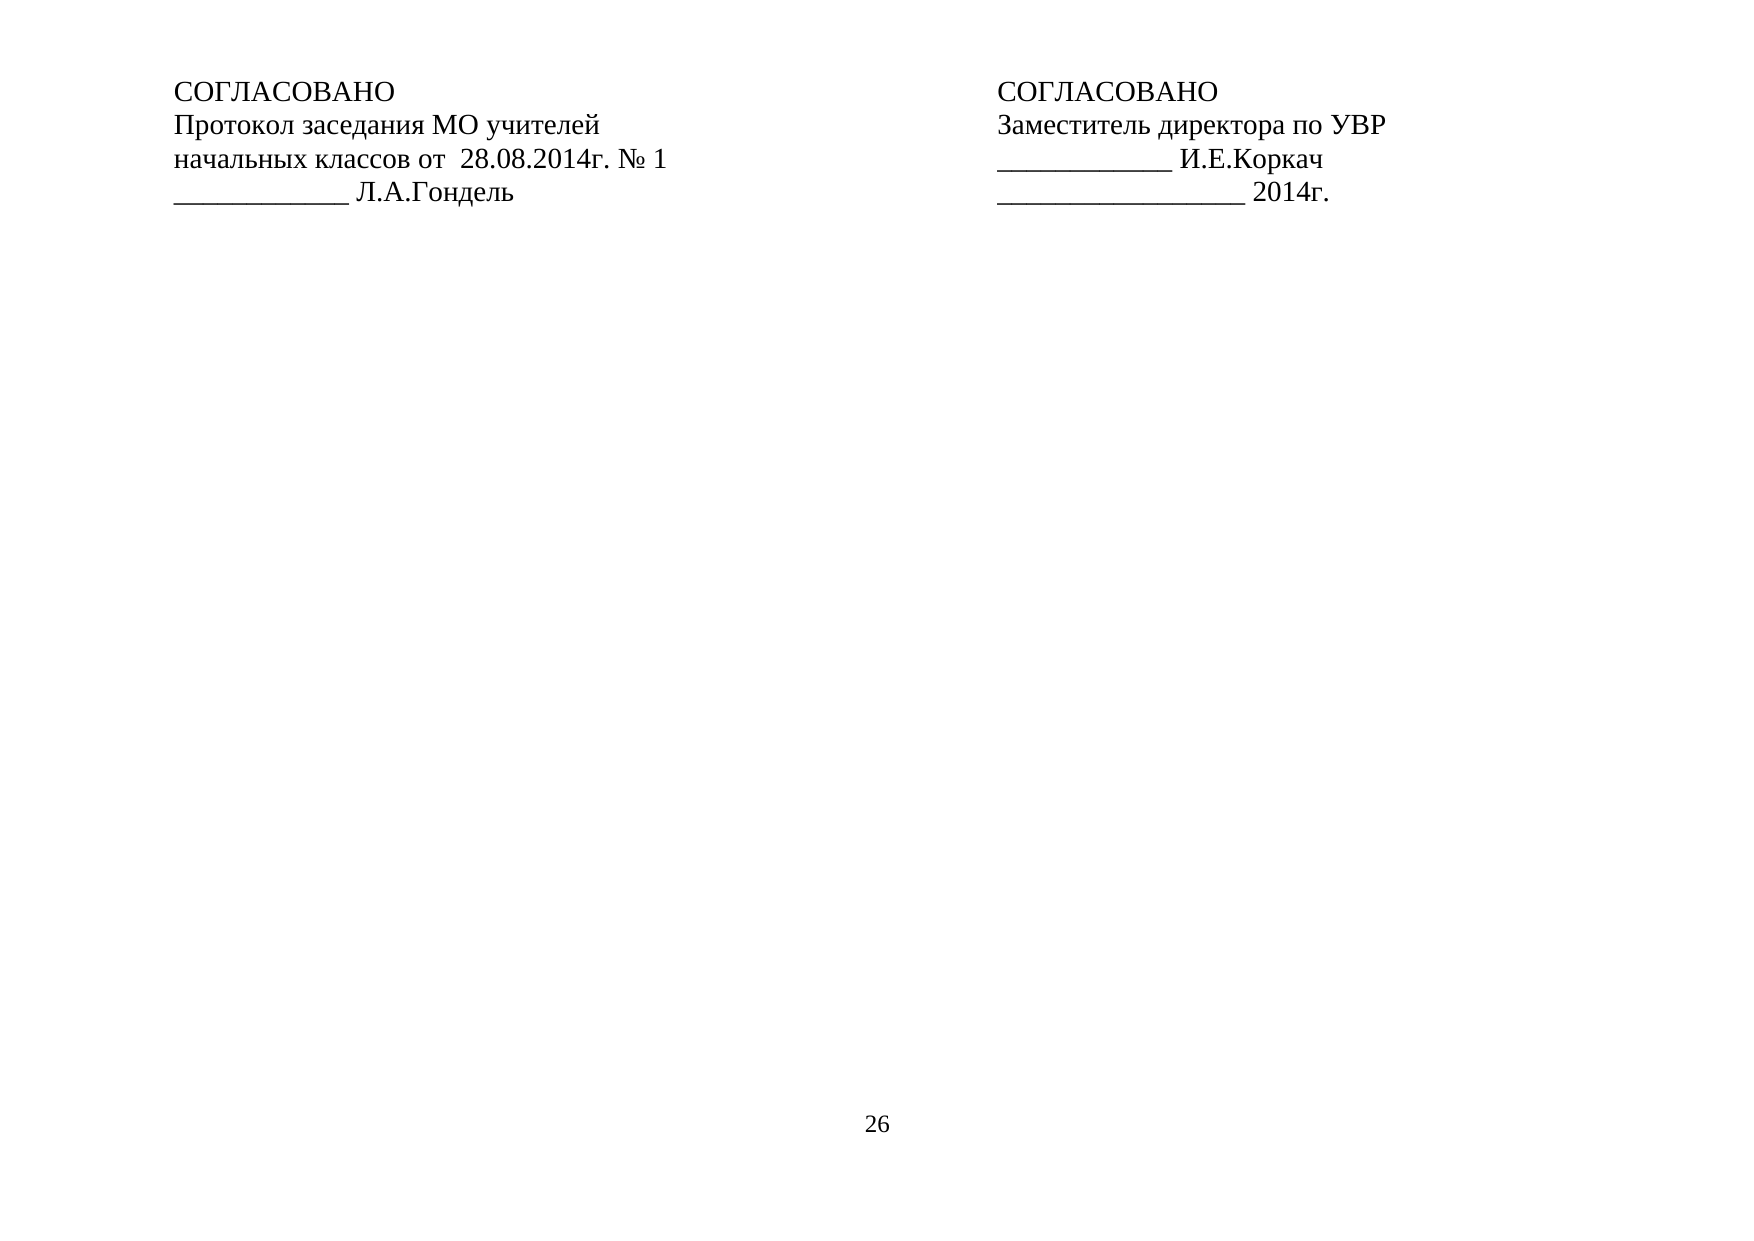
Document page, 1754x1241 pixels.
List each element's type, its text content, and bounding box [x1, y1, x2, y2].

table_header СОГЛАСОВАНО Протокол заседания МО учителей начальных классов от 28.08.2014г. № 1 ____________ Л.А.Гондель [163, 74, 986, 208]
table_header СОГЛАСОВАНО Заместитель директора по УВР ____________ И.Е.Коркач _________________ 2014г. [986, 74, 1754, 208]
